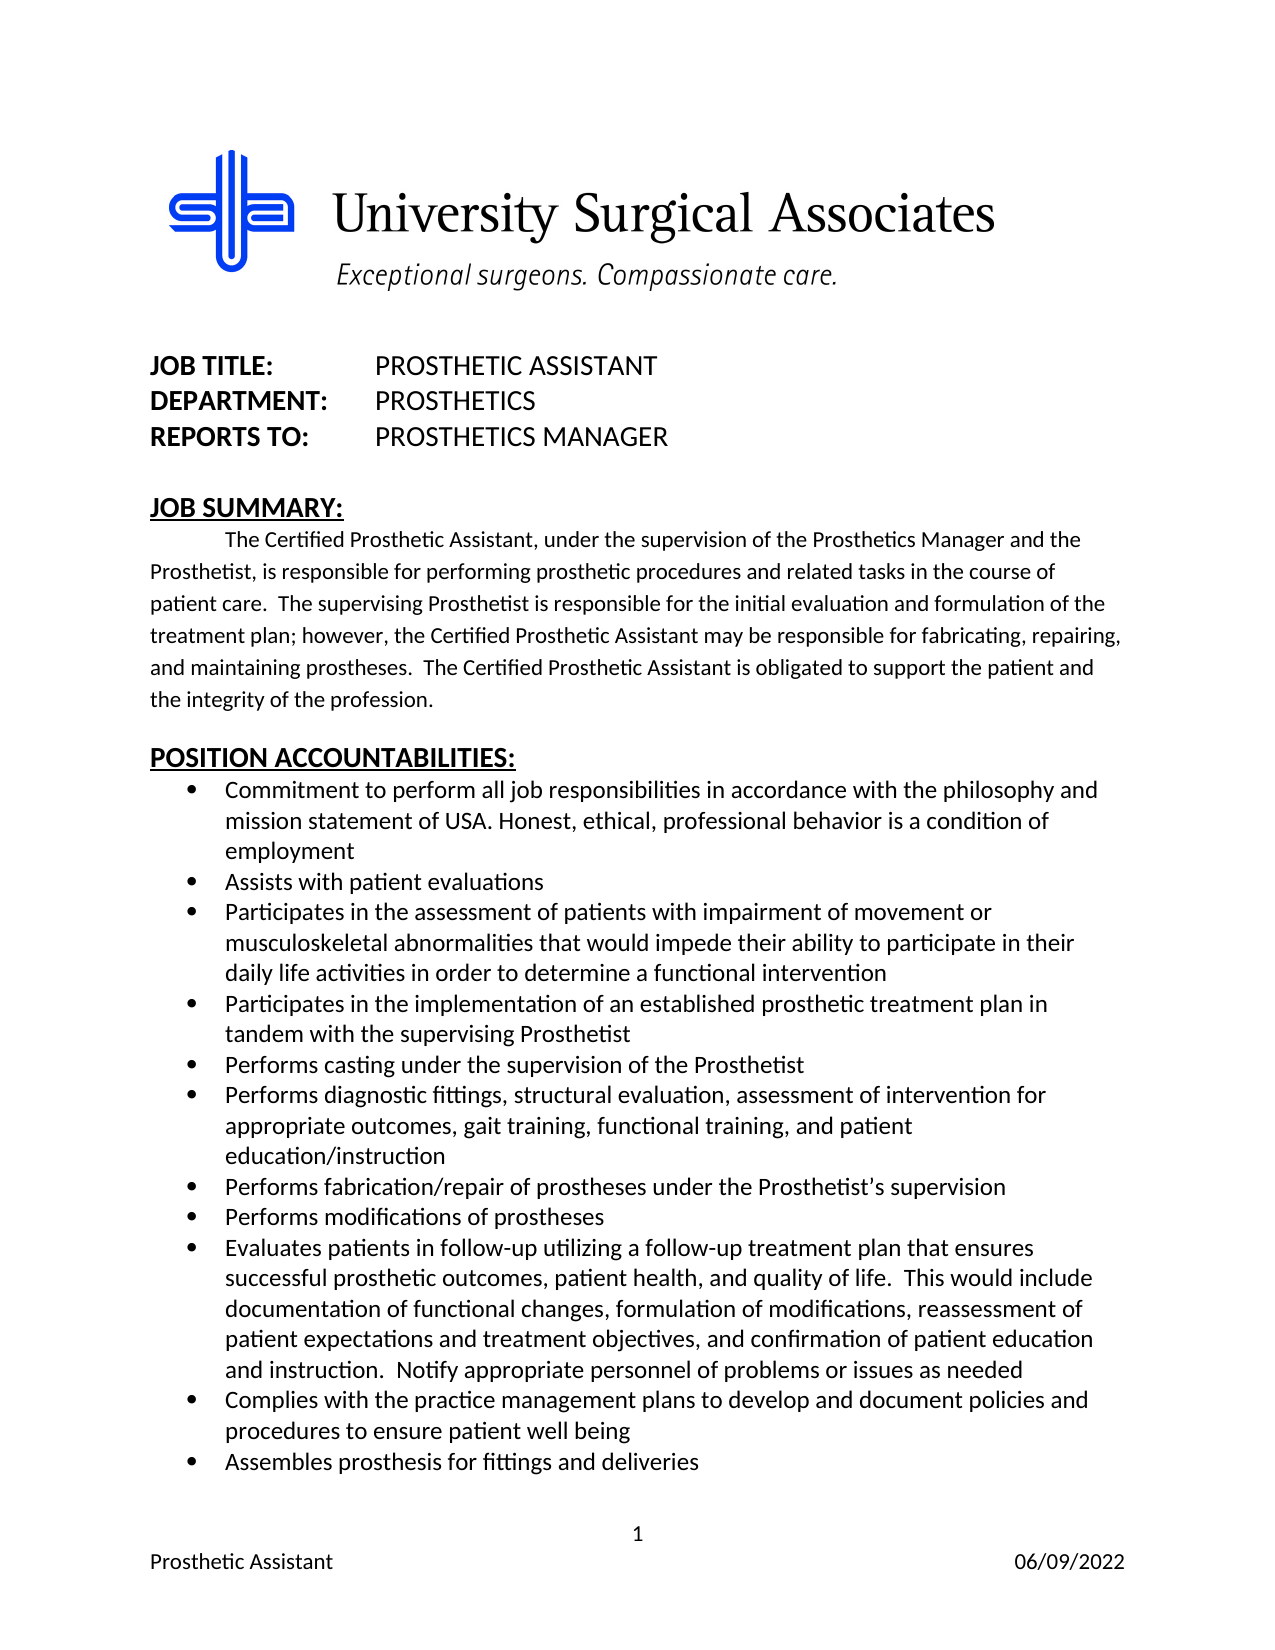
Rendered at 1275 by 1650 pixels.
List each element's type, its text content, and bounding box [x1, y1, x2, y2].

list Evaluates patients in follow-up utilizing a follow-up treatment plan that ensures successful prosthetic outcomes, patient health, and quality of life. This would include documentation of functional changes, formulation of modifications, reassessment of patient expectations and treatment objectives, and confirmation of patient education and instruction. Notify appropriate personnel of problems or issues as needed [187, 1232, 1125, 1385]
text JOB TITLE: PROSTHETIC ASSISTANT [150, 347, 1125, 382]
text POSITION ACCOUNTABILITIES: [150, 739, 1125, 774]
list Complies with the practice management plans to develop and document policies and procedures to ensure patient well being [187, 1385, 1125, 1446]
list Performs fabrication/repair of prostheses under the Prosthetist’s supervision [187, 1171, 1125, 1202]
list Performs casting under the supervision of the Prosthetist [187, 1049, 1125, 1079]
picture [150, 150, 1013, 291]
text REPORTS TO: PROSTHETICS MANAGER [150, 418, 1125, 453]
text JOB SUMMARY: [150, 489, 1125, 525]
text The Certified Prosthetic Assistant, under the supervision of the Prosthetics Manager and the Prosthetist, is responsible for performing prosthetic procedures and related tasks in the course of patient care. The supervising Prosthetist is responsible for the initial evaluation and formulation of the treatment plan; however, the Certified Prosthetic Assistant may be responsible for fabricating, repairing, and maintaining prostheses. The Certified Prosthetic Assistant is obligated to support the patient and the integrity of the profession. [150, 525, 1125, 714]
list Performs modifications of prostheses [187, 1202, 1125, 1232]
list Assists with patient evaluations [187, 866, 1125, 896]
text DEPARTMENT: PROSTHETICS [150, 382, 1125, 418]
list Participates in the implementation of an established prosthetic treatment plan in tandem with the supervising Prosthetist [187, 988, 1125, 1049]
list Commitment to perform all job responsibilities in accordance with the philosophy and mission statement of USA. Honest, ethical, professional behavior is a condition of employment [187, 774, 1125, 866]
list Participates in the assessment of patients with impairment of movement or musculoskeletal abnormalities that would impede their ability to participate in their daily life activities in order to determine a functional intervention [187, 896, 1125, 988]
list Performs diagnostic fittings, structural evaluation, assessment of intervention for appropriate outcomes, gait training, functional training, and patient education/instruction [187, 1079, 1125, 1171]
list Assembles prosthesis for fittings and deliveries [187, 1446, 1125, 1476]
